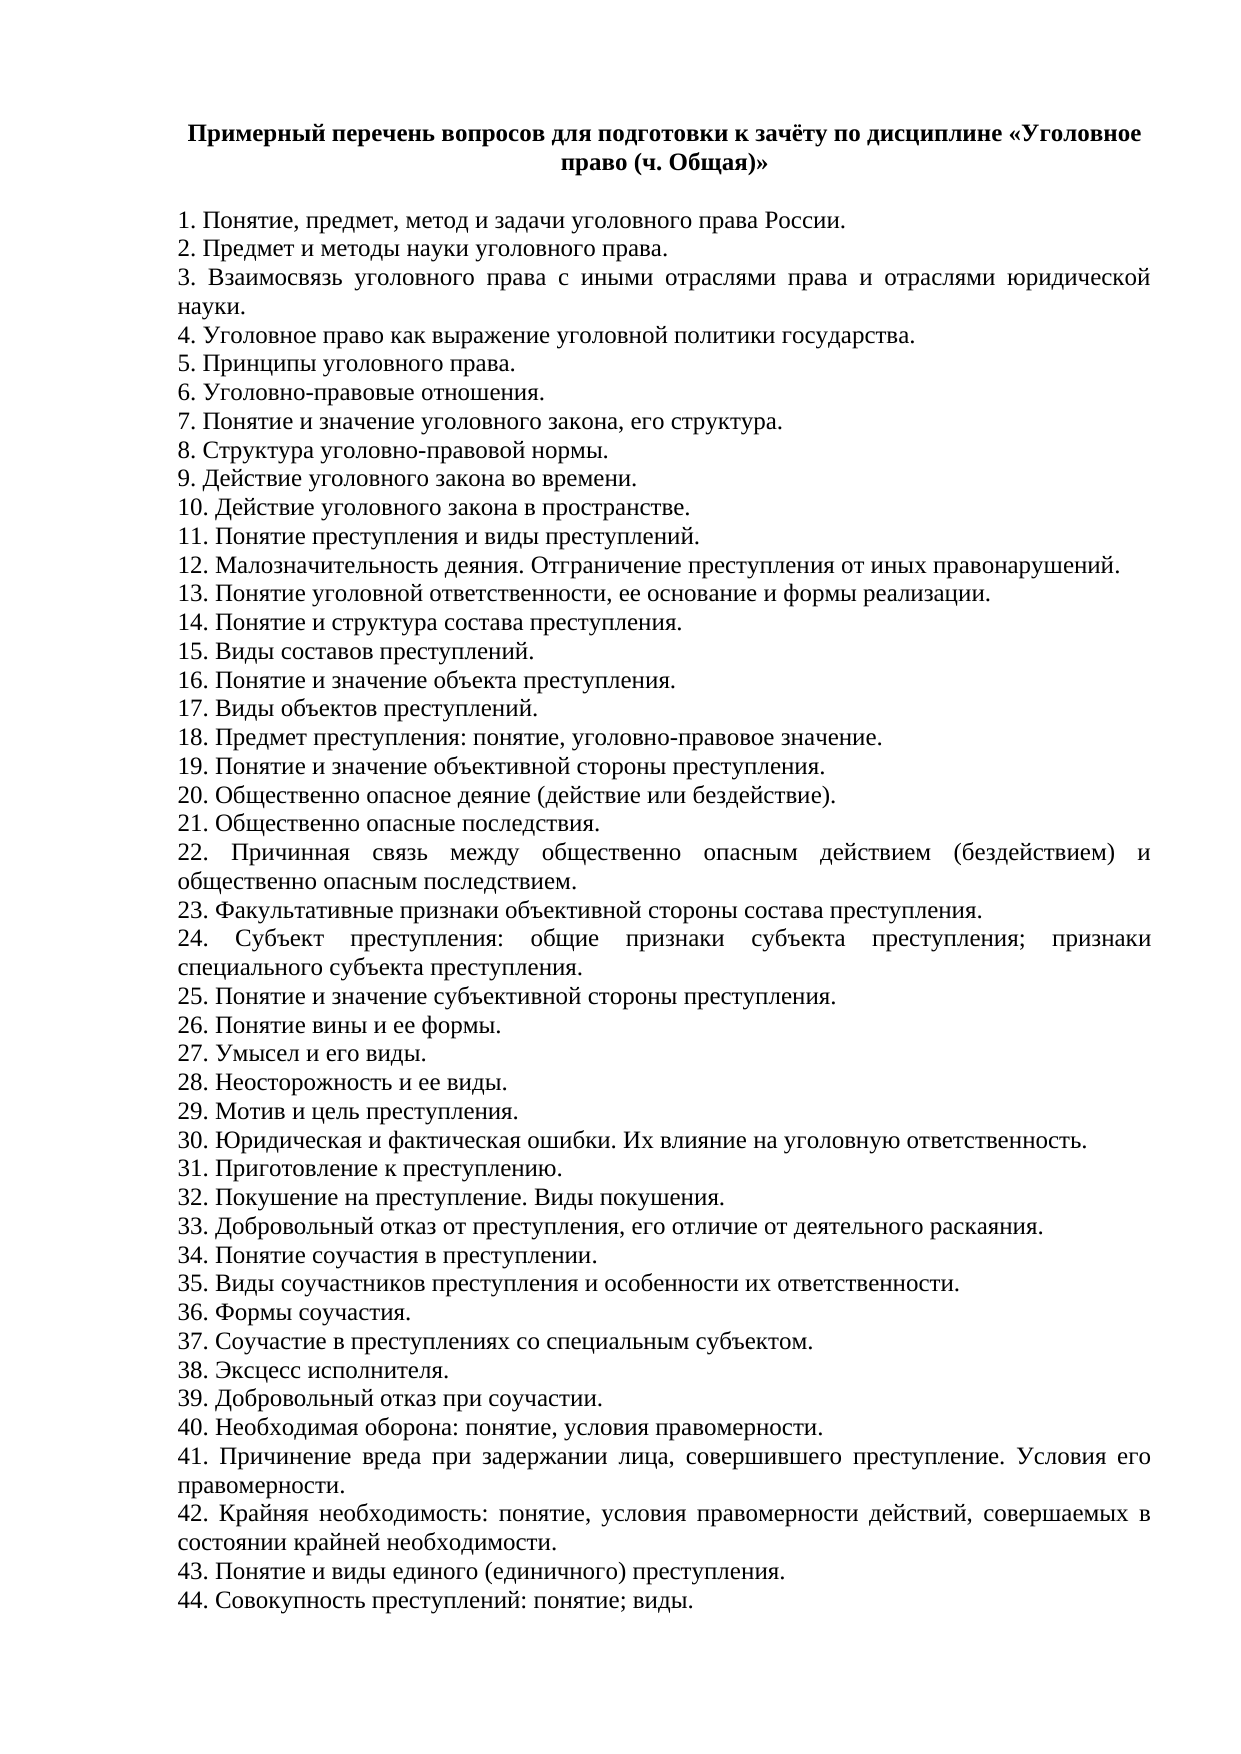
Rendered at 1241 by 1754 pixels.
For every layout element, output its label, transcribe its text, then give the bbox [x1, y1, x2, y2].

text 44. Совокупность преступлений: понятие; виды. [177, 1585, 1152, 1613]
text 19. Понятие и значение объективной стороны преступления. [177, 751, 1152, 780]
text 21. Общественно опасные последствия. [177, 808, 1152, 837]
text 7. Понятие и значение уголовного закона, его структура. [177, 406, 1152, 435]
text 39. Добровольный отказ при соучастии. [177, 1383, 1152, 1412]
text 40. Необходимая оборона: понятие, условия правомерности. [177, 1412, 1152, 1441]
text 31. Приготовление к преступлению. [177, 1153, 1152, 1182]
text 4. Уголовное право как выражение уголовной политики государства. [177, 320, 1152, 348]
text 9. Действие уголовного закона во времени. [177, 463, 1152, 492]
text 37. Соучастие в преступлениях со специальным субъектом. [177, 1326, 1152, 1355]
text 38. Эксцесс исполнителя. [177, 1355, 1152, 1383]
text 33. Добровольный отказ от преступления, его отличие от деятельного раскаяния. [177, 1211, 1152, 1240]
text 10. Действие уголовного закона в пространстве. [177, 492, 1152, 521]
text 32. Покушение на преступление. Виды покушения. [177, 1182, 1152, 1211]
text 8. Структура уголовно-правовой нормы. [177, 435, 1152, 463]
text 41. Причинение вреда при задержании лица, совершившего преступление. Условия его правомерности. [177, 1441, 1152, 1498]
text 36. Формы соучастия. [177, 1297, 1152, 1326]
text 27. Умысел и его виды. [177, 1038, 1152, 1067]
text 16. Понятие и значение объекта преступления. [177, 665, 1152, 693]
text 22. Причинная связь между общественно опасным действием (бездействием) и общественно опасным последствием. [177, 837, 1152, 895]
text 43. Понятие и виды единого (единичного) преступления. [177, 1556, 1152, 1585]
text Примерный перечень вопросов для подготовки к зачёту по дисциплине «Уголовное право (ч. Общая)» [177, 118, 1152, 176]
text 14. Понятие и структура состава преступления. [177, 607, 1152, 636]
text 5. Принципы уголовного права. [177, 348, 1152, 377]
text 2. Предмет и методы науки уголовного права. [177, 233, 1152, 262]
text 17. Виды объектов преступлений. [177, 693, 1152, 722]
text 18. Предмет преступления: понятие, уголовно-правовое значение. [177, 722, 1152, 751]
text 13. Понятие уголовной ответственности, ее основание и формы реализации. [177, 578, 1152, 607]
text 1. Понятие, предмет, метод и задачи уголовного права России. [177, 205, 1152, 233]
text 20. Общественно опасное деяние (действие или бездействие). [177, 780, 1152, 808]
text 30. Юридическая и фактическая ошибки. Их влияние на уголовную ответственность. [177, 1125, 1152, 1153]
text 35. Виды соучастников преступления и особенности их ответственности. [177, 1268, 1152, 1297]
text 24. Субъект преступления: общие признаки субъекта преступления; признаки специального субъекта преступления. [177, 923, 1152, 981]
text 11. Понятие преступления и виды преступлений. [177, 521, 1152, 550]
text 23. Факультативные признаки объективной стороны состава преступления. [177, 895, 1152, 923]
text 12. Малозначительность деяния. Отграничение преступления от иных правонарушений. [177, 550, 1152, 578]
text 34. Понятие соучастия в преступлении. [177, 1240, 1152, 1268]
text 28. Неосторожность и ее виды. [177, 1067, 1152, 1096]
text 6. Уголовно-правовые отношения. [177, 377, 1152, 406]
text 42. Крайняя необходимость: понятие, условия правомерности действий, совершаемых в состоянии крайней необходимости. [177, 1498, 1152, 1556]
text 15. Виды составов преступлений. [177, 636, 1152, 665]
text 29. Мотив и цель преступления. [177, 1096, 1152, 1125]
text 26. Понятие вины и ее формы. [177, 1010, 1152, 1038]
text 3. Взаимосвязь уголовного права с иными отраслями права и отраслями юридической науки. [177, 262, 1152, 320]
text 25. Понятие и значение субъективной стороны преступления. [177, 981, 1152, 1010]
